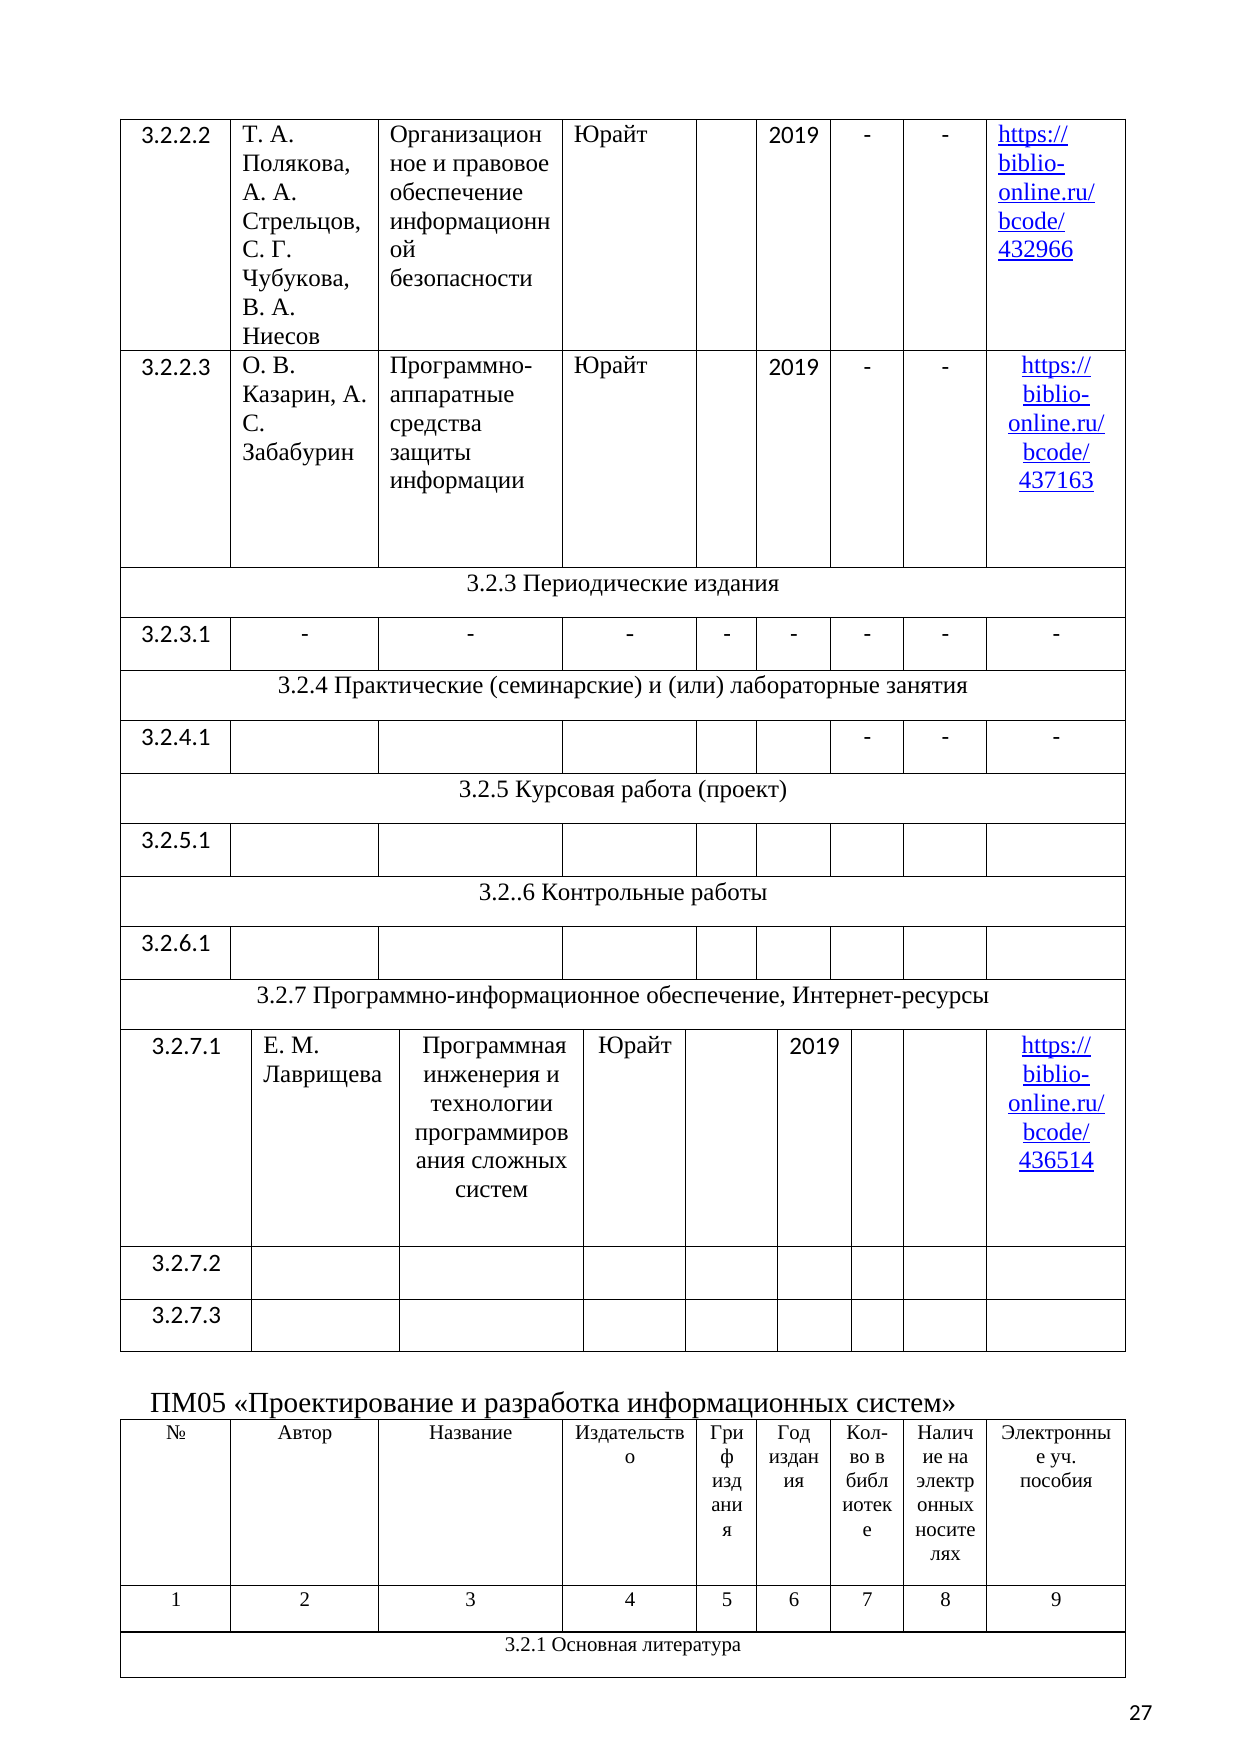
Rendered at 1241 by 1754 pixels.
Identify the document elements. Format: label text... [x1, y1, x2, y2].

table_cell [987, 1300, 1125, 1351]
table_cell [379, 824, 562, 876]
table_cell - [831, 351, 903, 567]
table_cell [563, 824, 696, 876]
table_cell - [987, 618, 1125, 669]
table_cell 2019 [757, 351, 830, 567]
table_cell - [379, 618, 562, 669]
table_cell - [904, 120, 986, 349]
table_cell 3.2.3 Периодические издания [121, 568, 1125, 617]
table_cell Программная инженерия и технологии программирования сложных систем [400, 1030, 583, 1246]
table_cell [757, 927, 830, 979]
table_cell [563, 927, 696, 979]
table_cell - [904, 618, 986, 669]
table_cell - [697, 618, 756, 669]
table_cell 2019 [778, 1030, 851, 1246]
table_header Наличие на электронных носителях [904, 1420, 986, 1585]
table_cell 6 [757, 1586, 830, 1631]
table_header Издательство [563, 1420, 696, 1585]
table_cell - [831, 618, 903, 669]
table_cell - [757, 618, 830, 669]
table_cell [904, 927, 986, 979]
table_cell [686, 1247, 777, 1299]
table_cell 3.2.2.2 [121, 120, 230, 349]
table_header Электронные уч. пособия [987, 1420, 1125, 1585]
table_cell Юрайт [563, 120, 696, 349]
table_cell [252, 1247, 399, 1299]
table_cell 3.2.7.2 [121, 1247, 251, 1299]
table_cell Программно-аппаратные средства защиты информации [379, 351, 562, 567]
table_cell [686, 1300, 777, 1351]
table_cell https://biblio-online.ru/bcode/432966 [987, 120, 1125, 349]
table_cell [231, 721, 378, 773]
table_cell 3.2.5 Курсовая работа (проект) [121, 774, 1125, 823]
table_cell [697, 351, 756, 567]
table_cell [584, 1300, 685, 1351]
table_cell [400, 1247, 583, 1299]
table_cell 3.2.4.1 [121, 721, 230, 773]
table_cell 3.2.1 Основная литература [121, 1633, 1125, 1677]
table_cell https://biblio-online.ru/bcode/436514 [987, 1030, 1125, 1246]
table_cell [987, 824, 1125, 876]
table_cell 1 [121, 1586, 230, 1631]
table_cell 3.2.7 Программно-информационное обеспечение, Интернет-ресурсы [121, 980, 1125, 1029]
table_cell [852, 1300, 903, 1351]
table_header Название [379, 1420, 562, 1585]
table_cell 5 [697, 1586, 756, 1631]
table_header Гриф издания [697, 1420, 756, 1585]
table_header Автор [231, 1420, 378, 1585]
table_cell [686, 1030, 777, 1246]
table_cell [778, 1247, 851, 1299]
table_cell [231, 927, 378, 979]
table_cell - [904, 721, 986, 773]
table_cell [904, 1030, 986, 1246]
table_cell 7 [831, 1586, 903, 1631]
table_cell [584, 1247, 685, 1299]
table_cell [852, 1247, 903, 1299]
table_cell [852, 1030, 903, 1246]
table_cell - [904, 351, 986, 567]
table_cell 3 [379, 1586, 562, 1631]
table_cell 3.2.3.1 [121, 618, 230, 669]
table_cell [231, 824, 378, 876]
table_cell [697, 721, 756, 773]
table_cell 2019 [757, 120, 830, 349]
table_cell [757, 824, 830, 876]
table_cell [831, 824, 903, 876]
table_cell [987, 927, 1125, 979]
table_cell 8 [904, 1586, 986, 1631]
table_cell [831, 927, 903, 979]
table_cell О. В. Казарин, А. С. Забабурин [231, 351, 378, 567]
table_cell 9 [987, 1586, 1125, 1631]
table_header Год издания [757, 1420, 830, 1585]
table_cell - [831, 120, 903, 349]
table_cell [400, 1300, 583, 1351]
table_cell 3.2.4 Практические (семинарские) и (или) лабораторные занятия [121, 671, 1125, 720]
table_cell 3.2.7.3 [121, 1300, 251, 1351]
table_cell Организационное и правовое обеспечение информационной безопасности [379, 120, 562, 349]
table_cell 3.2.7.1 [121, 1030, 251, 1246]
table_cell [563, 721, 696, 773]
table_cell [379, 721, 562, 773]
table_cell [778, 1300, 851, 1351]
table_cell 3.2.2.3 [121, 351, 230, 567]
table_cell [904, 1247, 986, 1299]
table_cell - [231, 618, 378, 669]
table_cell [697, 120, 756, 349]
table_cell [987, 1247, 1125, 1299]
table_cell - [831, 721, 903, 773]
table_cell [379, 927, 562, 979]
table_cell [252, 1300, 399, 1351]
table_cell 2 [231, 1586, 378, 1631]
table_cell [697, 927, 756, 979]
table_cell Юрайт [563, 351, 696, 567]
table_cell [904, 824, 986, 876]
table_cell [757, 721, 830, 773]
table_cell 3.2.6.1 [121, 927, 230, 979]
table_cell [697, 824, 756, 876]
table_header Кол-во в библиотеке [831, 1420, 903, 1585]
table_cell [904, 1300, 986, 1351]
table_cell https://biblio-online.ru/bcode/437163 [987, 351, 1125, 567]
table_cell Т. А. Полякова, А. А. Стрельцов, С. Г. Чубукова, В. А. Ниесов [231, 120, 378, 349]
table_cell - [563, 618, 696, 669]
table_cell - [987, 721, 1125, 773]
table_cell Юрайт [584, 1030, 685, 1246]
table_cell 3.2..6 Контрольные работы [121, 877, 1125, 926]
table_header № [121, 1420, 230, 1585]
table_cell 4 [563, 1586, 696, 1631]
table_cell 3.2.5.1 [121, 824, 230, 876]
table_cell Е. М. Лаврищева [252, 1030, 399, 1246]
text ПМ05 «Проектирование и разработка информационных систем» [150, 1386, 1152, 1419]
